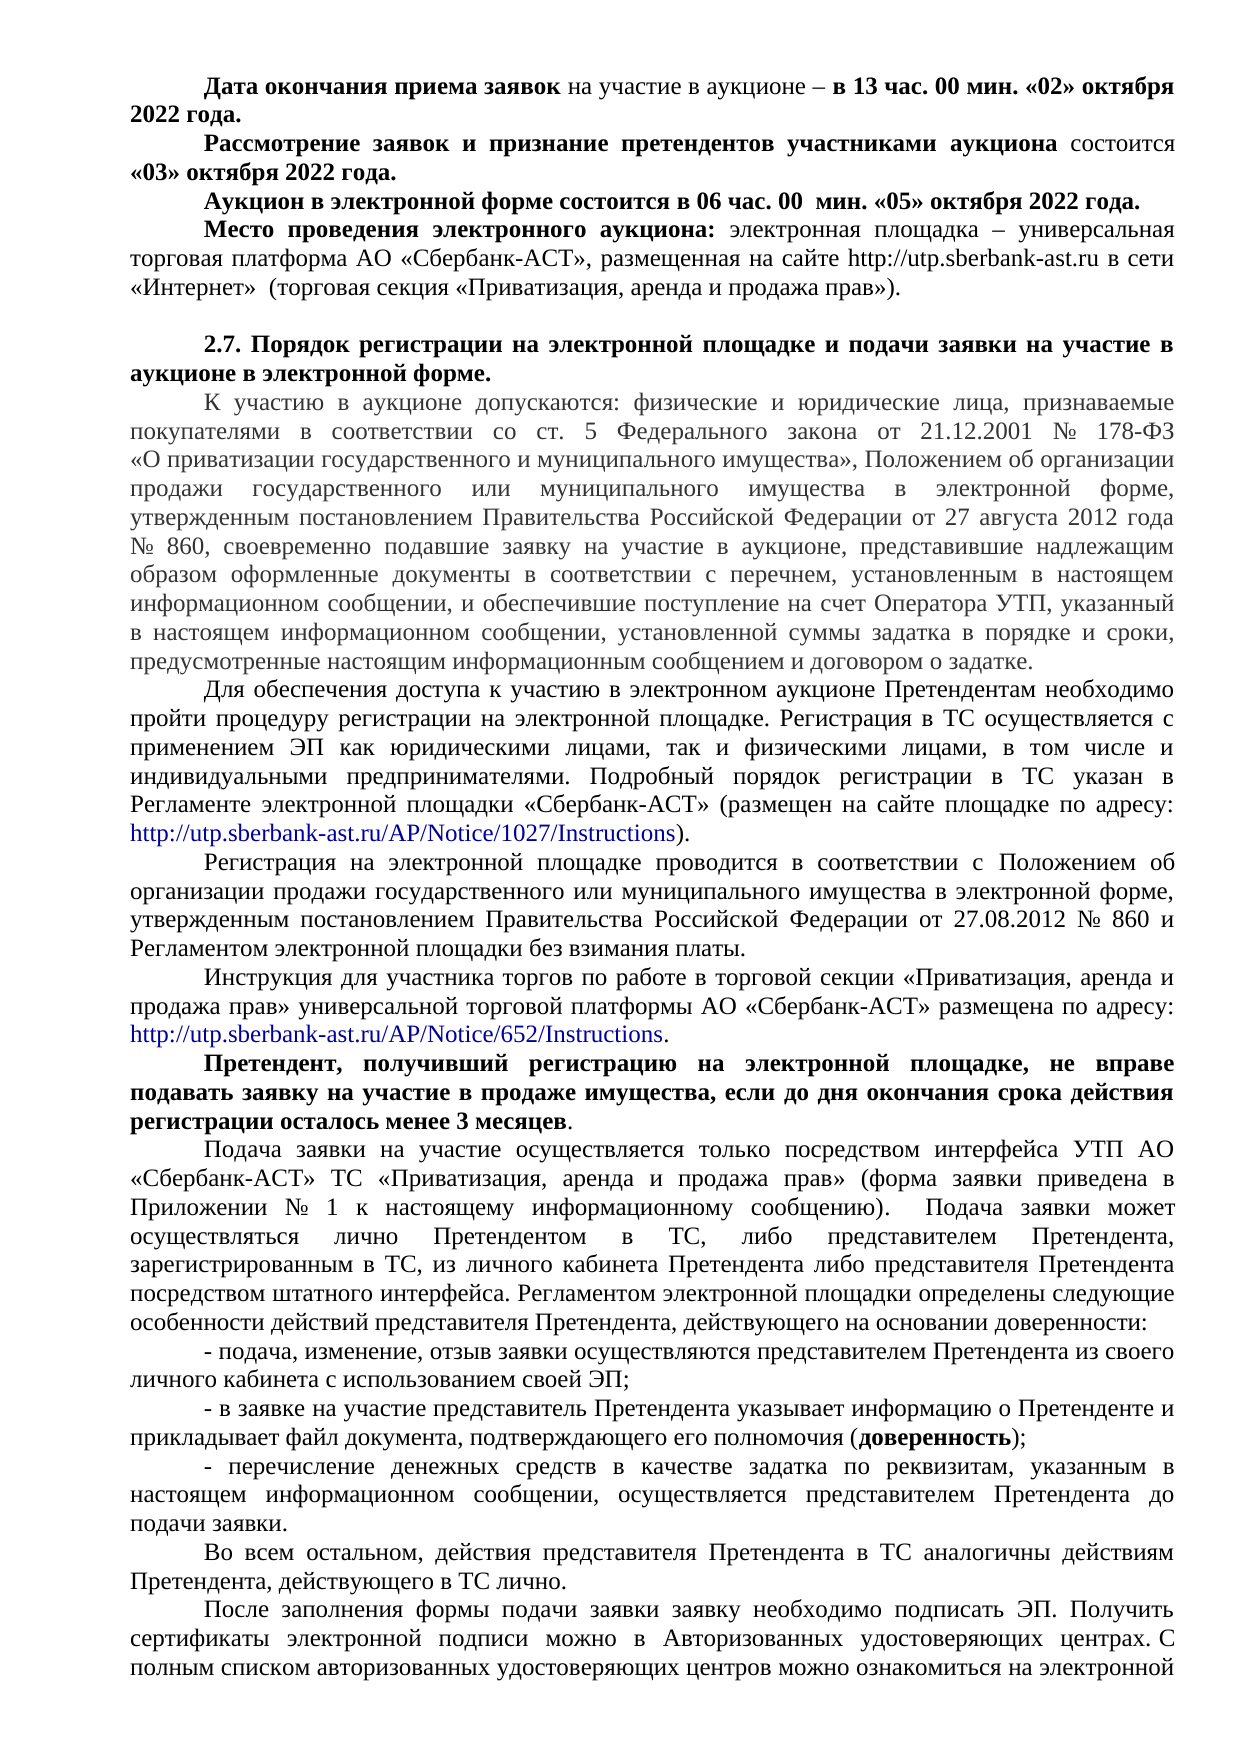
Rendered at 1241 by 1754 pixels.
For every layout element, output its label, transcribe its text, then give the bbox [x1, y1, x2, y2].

text К участию в аукционе допускаются: физические и юридические лица, признаваемые покупателями в соответствии со ст. 5 Федерального закона от 21.12.2001 № 178-ФЗ «О приватизации государственного и муниципального имущества», Положением об организации продажи государственного или муниципального имущества в электронной форме, утвержденным постановлением Правительства Российской Федерации от 27 августа 2012 года № 860, своевременно подавшие заявку на участие в аукционе, представившие надлежащим образом оформленные документы в соответствии с перечнем, установленным в настоящем информационном сообщении, и обеспечившие поступление на счет Оператора УТП, указанный в настоящем информационном сообщении, установленной суммы задатка в порядке и сроки, предусмотренные настоящим информационным сообщением и договором о задатке. [130, 387, 1175, 674]
text Место проведения электронного аукциона: электронная площадка – универсальная торговая платформа АО «Сбербанк-АСТ», размещенная на сайте http://utp.sberbank-ast.ru в сети «Интернет» (торговая секция «Приватизация, аренда и продажа прав»). [130, 214, 1175, 301]
text - подача, изменение, отзыв заявки осуществляются представителем Претендента из своего личного кабинета с использованием своей ЭП; [130, 1336, 1175, 1393]
text Регистрация на электронной площадке проводится в соответствии с Положением об организации продажи государственного или муниципального имущества в электронной форме, утвержденным постановлением Правительства Российской Федерации от 27.08.2012 № 860 и Регламентом электронной площадки без взимания платы. [130, 847, 1175, 962]
text - перечисление денежных средств в качестве задатка по реквизитам, указанным в настоящем информационном сообщении, осуществляется представителем Претендента до подачи заявки. [130, 1451, 1175, 1537]
text Инструкция для участника торгов по работе в торговой секции «Приватизация, аренда и продажа прав» универсальной торговой платформы АО «Сбербанк-АСТ» размещена по адресу: http://utp.sberbank-ast.ru/AP/Notice/652/Instructions. [130, 962, 1175, 1048]
text Подача заявки на участие осуществляется только посредством интерфейса УТП АО «Сбербанк-АСТ» ТС «Приватизация, аренда и продажа прав» (форма заявки приведена в Приложении № 1 к настоящему информационному сообщению). Подача заявки может осуществляться лично Претендентом в ТС, либо представителем Претендента, зарегистрированным в ТС, из личного кабинета Претендента либо представителя Претендента посредством штатного интерфейса. Регламентом электронной площадки определены следующие особенности действий представителя Претендента, действующего на основании доверенности: [130, 1134, 1175, 1336]
text Претендент, получивший регистрацию на электронной площадке, не вправе подавать заявку на участие в продаже имущества, если до дня окончания срока действия регистрации осталось менее 3 месяцев. [130, 1048, 1175, 1134]
text Аукцион в электронной форме состоится в 06 час. 00 мин. «05» октября 2022 года. [130, 186, 1175, 214]
text - в заявке на участие представитель Претендента указывает информацию о Претенденте и прикладывает файл документа, подтверждающего его полномочия (доверенность); [130, 1393, 1175, 1451]
text Рассмотрение заявок и признание претендентов участниками аукциона состоится «03» октября 2022 года. [130, 128, 1175, 186]
text 2.7. Порядок регистрации на электронной площадке и подачи заявки на участие в аукционе в электронной форме. [130, 329, 1175, 387]
text Дата окончания приема заявок на участие в аукционе – в 13 час. 00 мин. «02» октября 2022 года. [130, 71, 1175, 128]
text Во всем остальном, действия представителя Претендента в ТС аналогичны действиям Претендента, действующего в ТС лично. [130, 1537, 1175, 1594]
text Для обеспечения доступа к участию в электронном аукционе Претендентам необходимо пройти процедуру регистрации на электронной площадке. Регистрация в ТС осуществляется с применением ЭП как юридическими лицами, так и физическими лицами, в том числе и индивидуальными предпринимателями. Подробный порядок регистрации в ТС указан в Регламенте электронной площадки «Сбербанк-АСТ» (размещен на сайте площадке по адресу: http://utp.sberbank-ast.ru/AP/Notice/1027/Instructions). [130, 674, 1175, 847]
